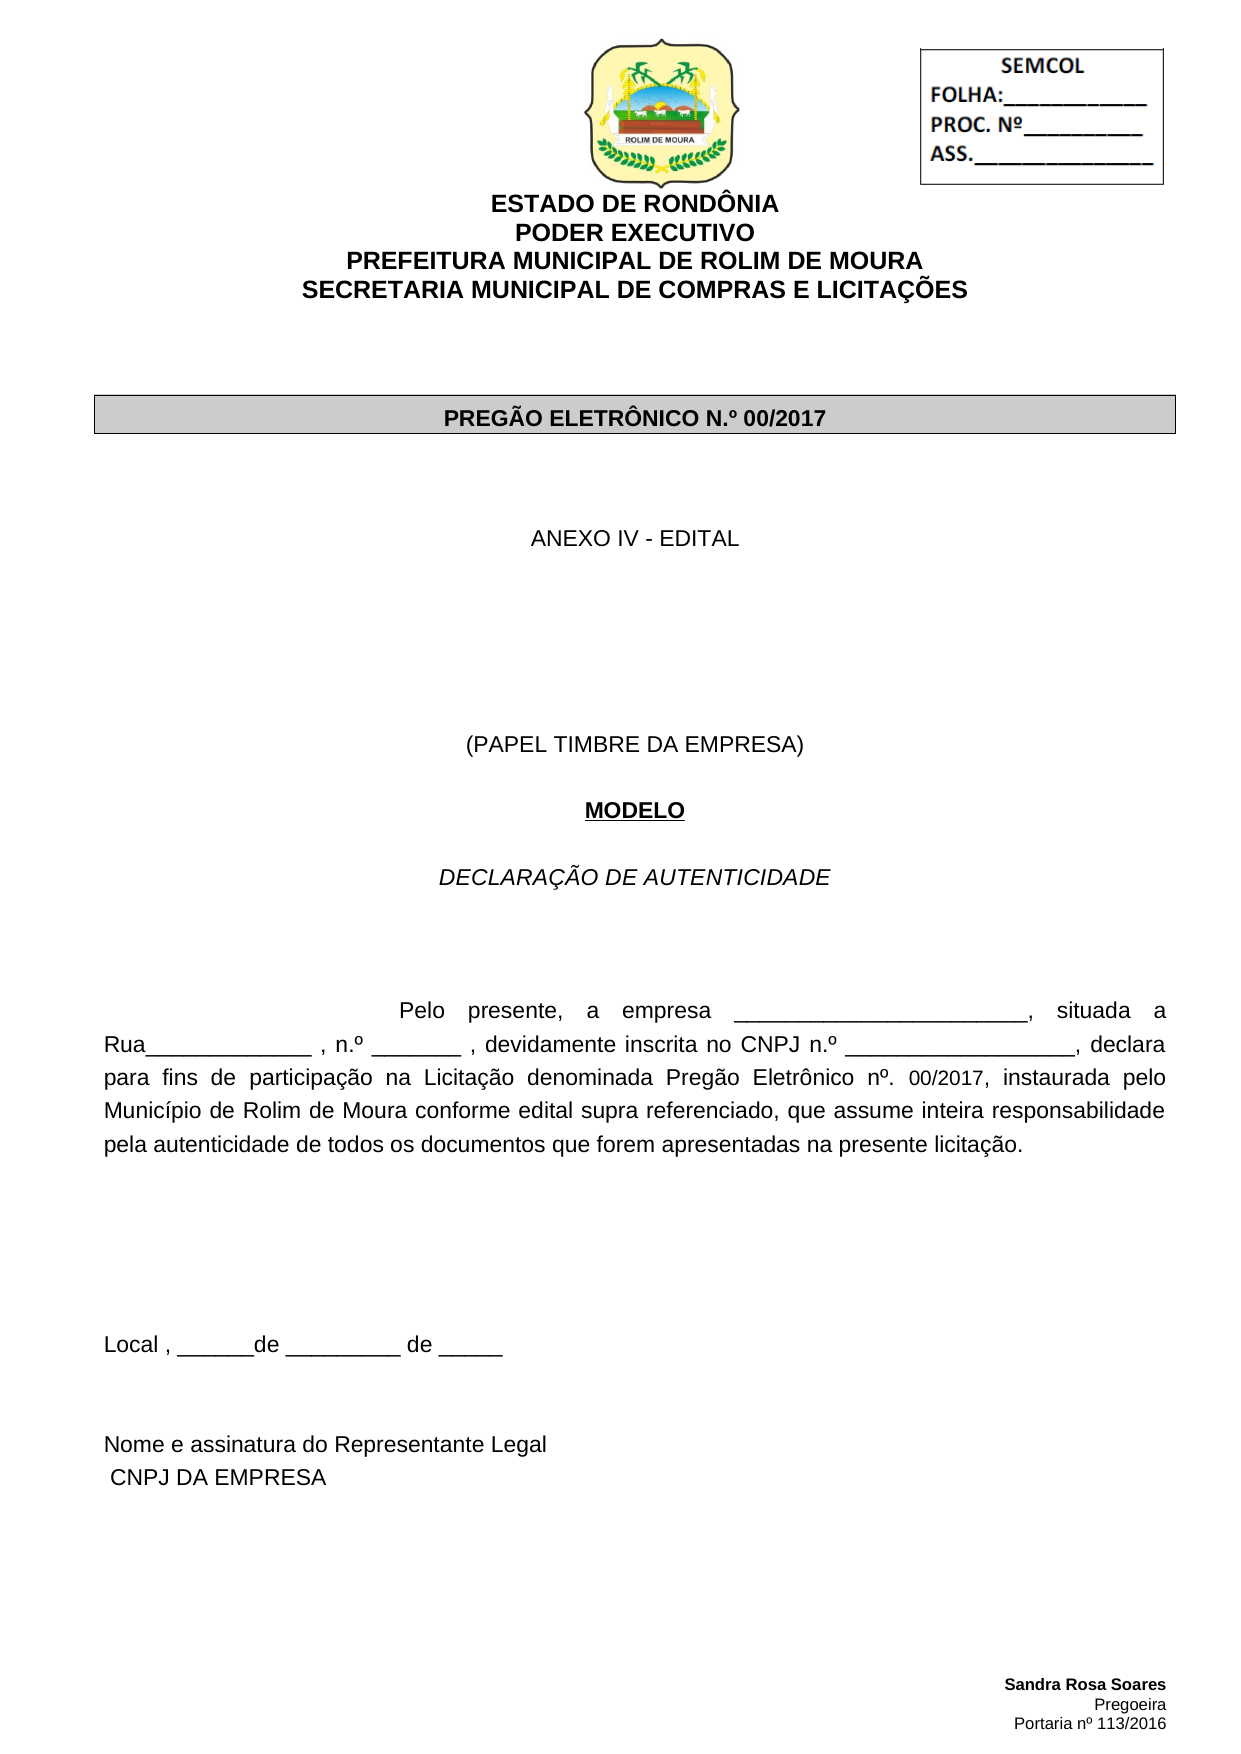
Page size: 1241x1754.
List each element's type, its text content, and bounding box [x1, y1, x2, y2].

subtitle (PAPEL TIMBRE DA EMPRESA) [103, 724, 1166, 757]
subtitle DECLARAÇÃO DE AUTENTICIDADE [103, 857, 1166, 890]
subtitle ANEXO IV - EDITAL [103, 517, 1166, 551]
picture [583, 38, 740, 189]
text Local , ______de _________ de _____ [103, 1324, 1166, 1357]
text Pelo presente, a empresa _______________________, situada a Rua_____________ , n.º _______ , devidamente inscrita no CNPJ n.º __________________, declara para fins de participação na Licitação denominada Pregão Eletrônico nº. 00/2017, instaurada pelo Município de Rolim de Moura conforme edital supra referenciado, que assume inteira responsabilidade pela autenticidade de todos os documentos que forem apresentadas na presente licitação. [103, 990, 1166, 1157]
table_cell CNPJ DA EMPRESA [92, 1457, 1022, 1624]
text PREGÃO ELETRÔNICO N.º 00/2017 [95, 396, 1175, 433]
text MODELO [103, 790, 1166, 824]
table_header Nome e assinatura do Representante Legal [92, 1424, 1022, 1457]
